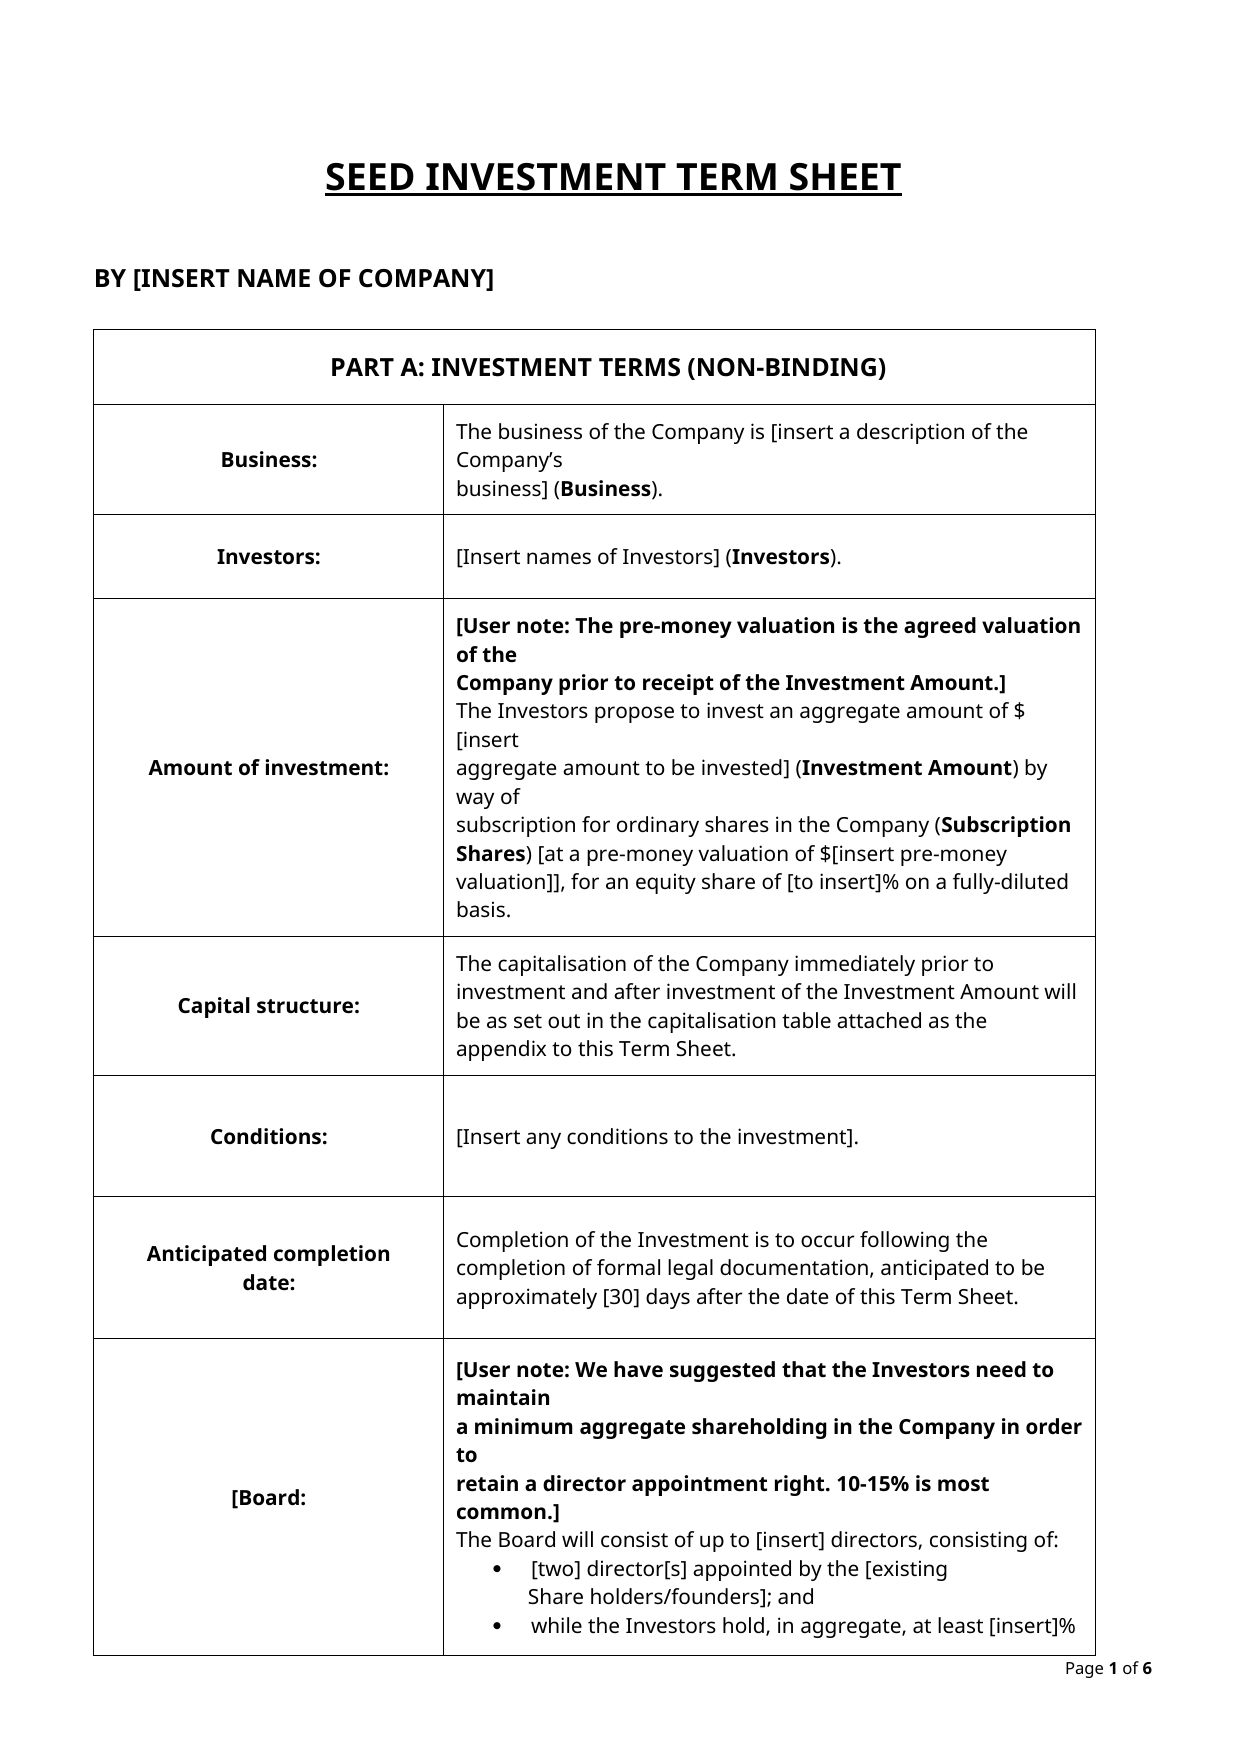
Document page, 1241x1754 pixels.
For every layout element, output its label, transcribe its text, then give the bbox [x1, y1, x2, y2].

table_cell Amount of investment: [94, 599, 443, 936]
table_cell The capitalisation of the Company immediately prior to investment and after investment of the Investment Amount will be as set out in the capitalisation table attached as the appendix to this Term Sheet. [444, 937, 1095, 1075]
table_cell Investors: [94, 515, 443, 598]
table_cell Anticipated completion date: [94, 1197, 443, 1338]
table_cell [Insert names of Investors] (Investors). [444, 515, 1095, 598]
table_cell [Insert any conditions to the investment]. [444, 1076, 1095, 1196]
text BY [INSERT NAME OF COMPANY] [94, 261, 1179, 295]
table_cell Capital structure: [94, 937, 443, 1075]
table_cell Completion of the Investment is to occur following the completion of formal legal documentation, anticipated to be approximately [30] days after the date of this Term Sheet. [444, 1197, 1095, 1338]
table_cell The business of the Company is [insert a description of the Company’s business] (Business). [444, 405, 1095, 514]
table_cell [Board: [94, 1339, 443, 1655]
table_header PART A: INVESTMENT TERMS (NON-BINDING) [94, 330, 1095, 404]
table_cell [444, 1339, 1095, 1655]
table_cell Business: [94, 405, 443, 514]
table_cell [User note: The pre-money valuation is the agreed valuation of the Company prior to receipt of the Investment Amount.] The Investors propose to invest an aggregate amount of $[insert aggregate amount to be invested] (Investment Amount) by way of subscription for ordinary shares in the Company (Subscription Shares) [at a pre-money valuation of $[insert pre-money valuation]], for an equity share of [to insert]% on a fully-diluted basis. [444, 599, 1095, 936]
table_cell Conditions: [94, 1076, 443, 1196]
